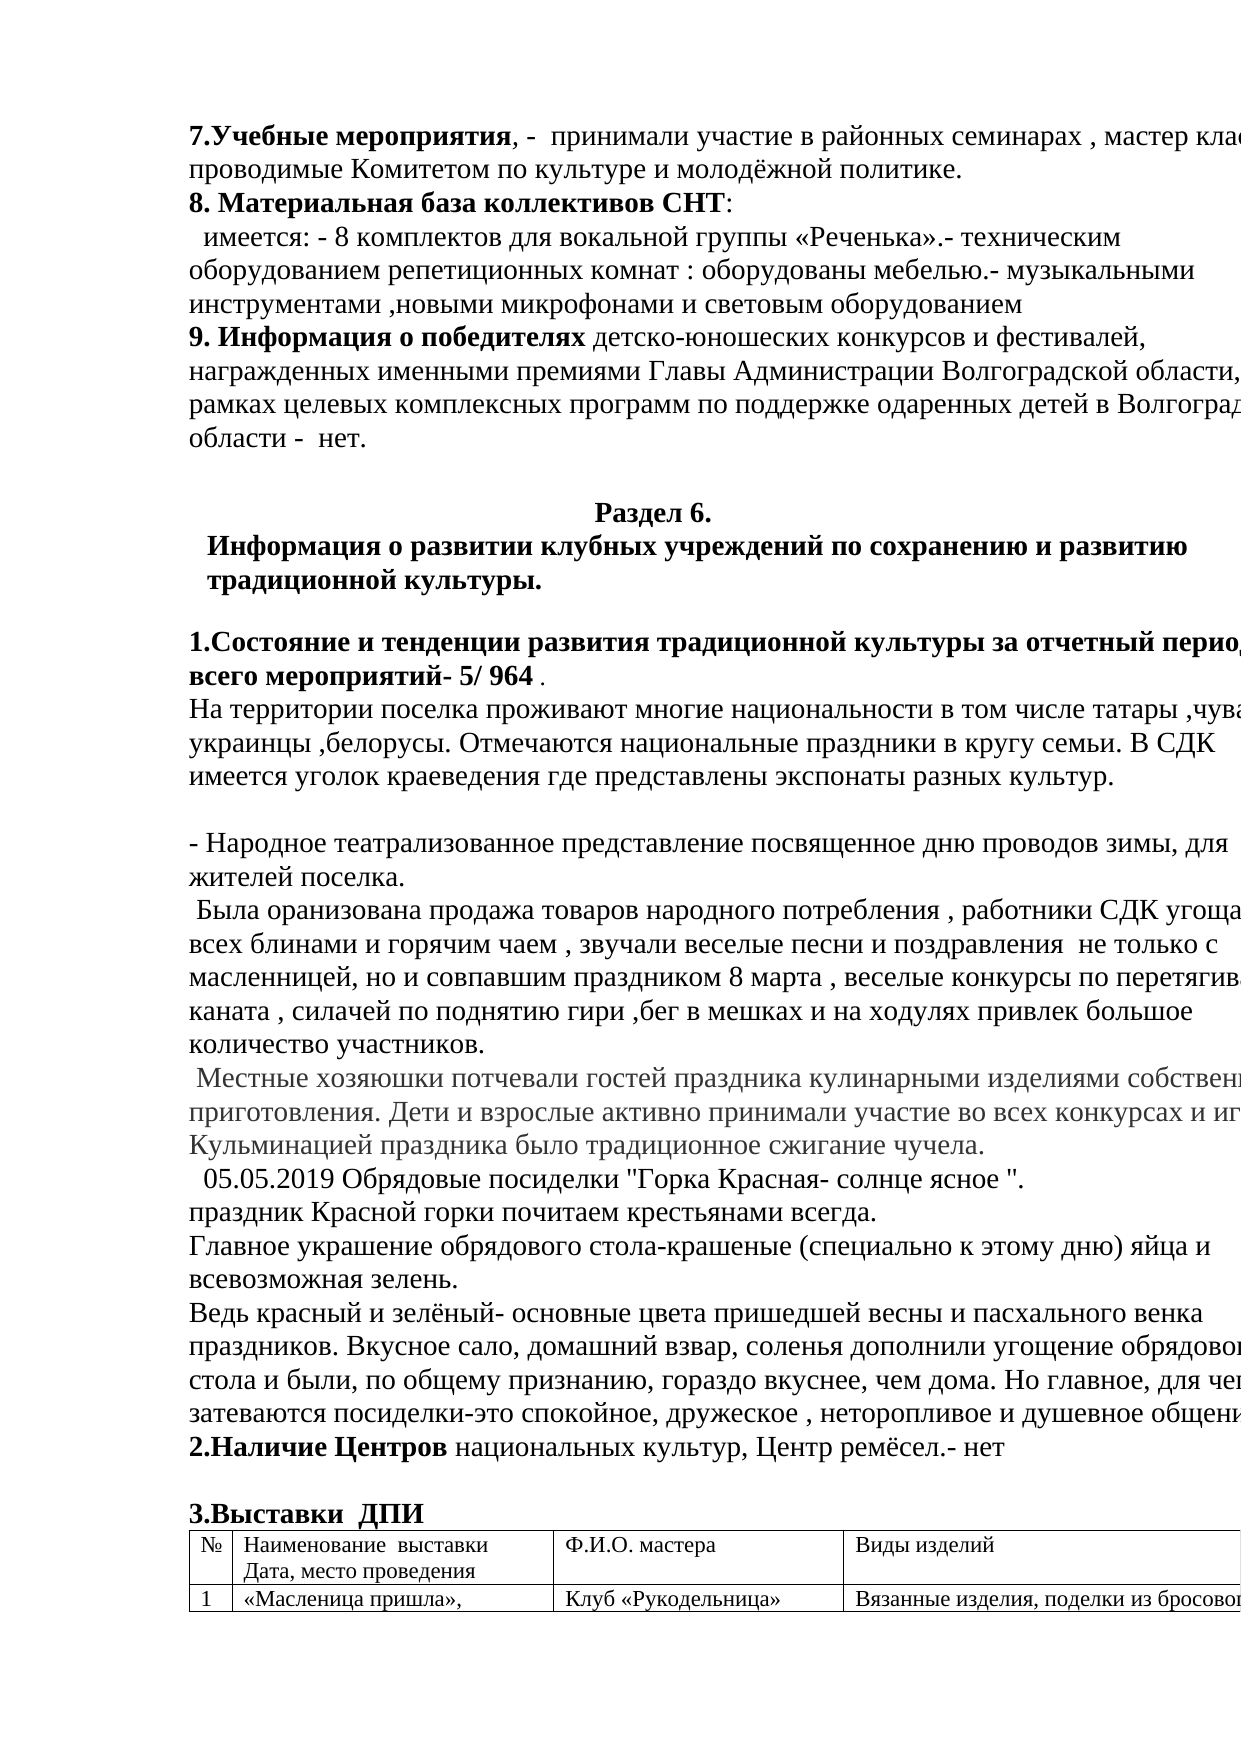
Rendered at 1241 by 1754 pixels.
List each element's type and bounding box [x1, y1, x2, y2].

table_header [177, 118, 1240, 1612]
